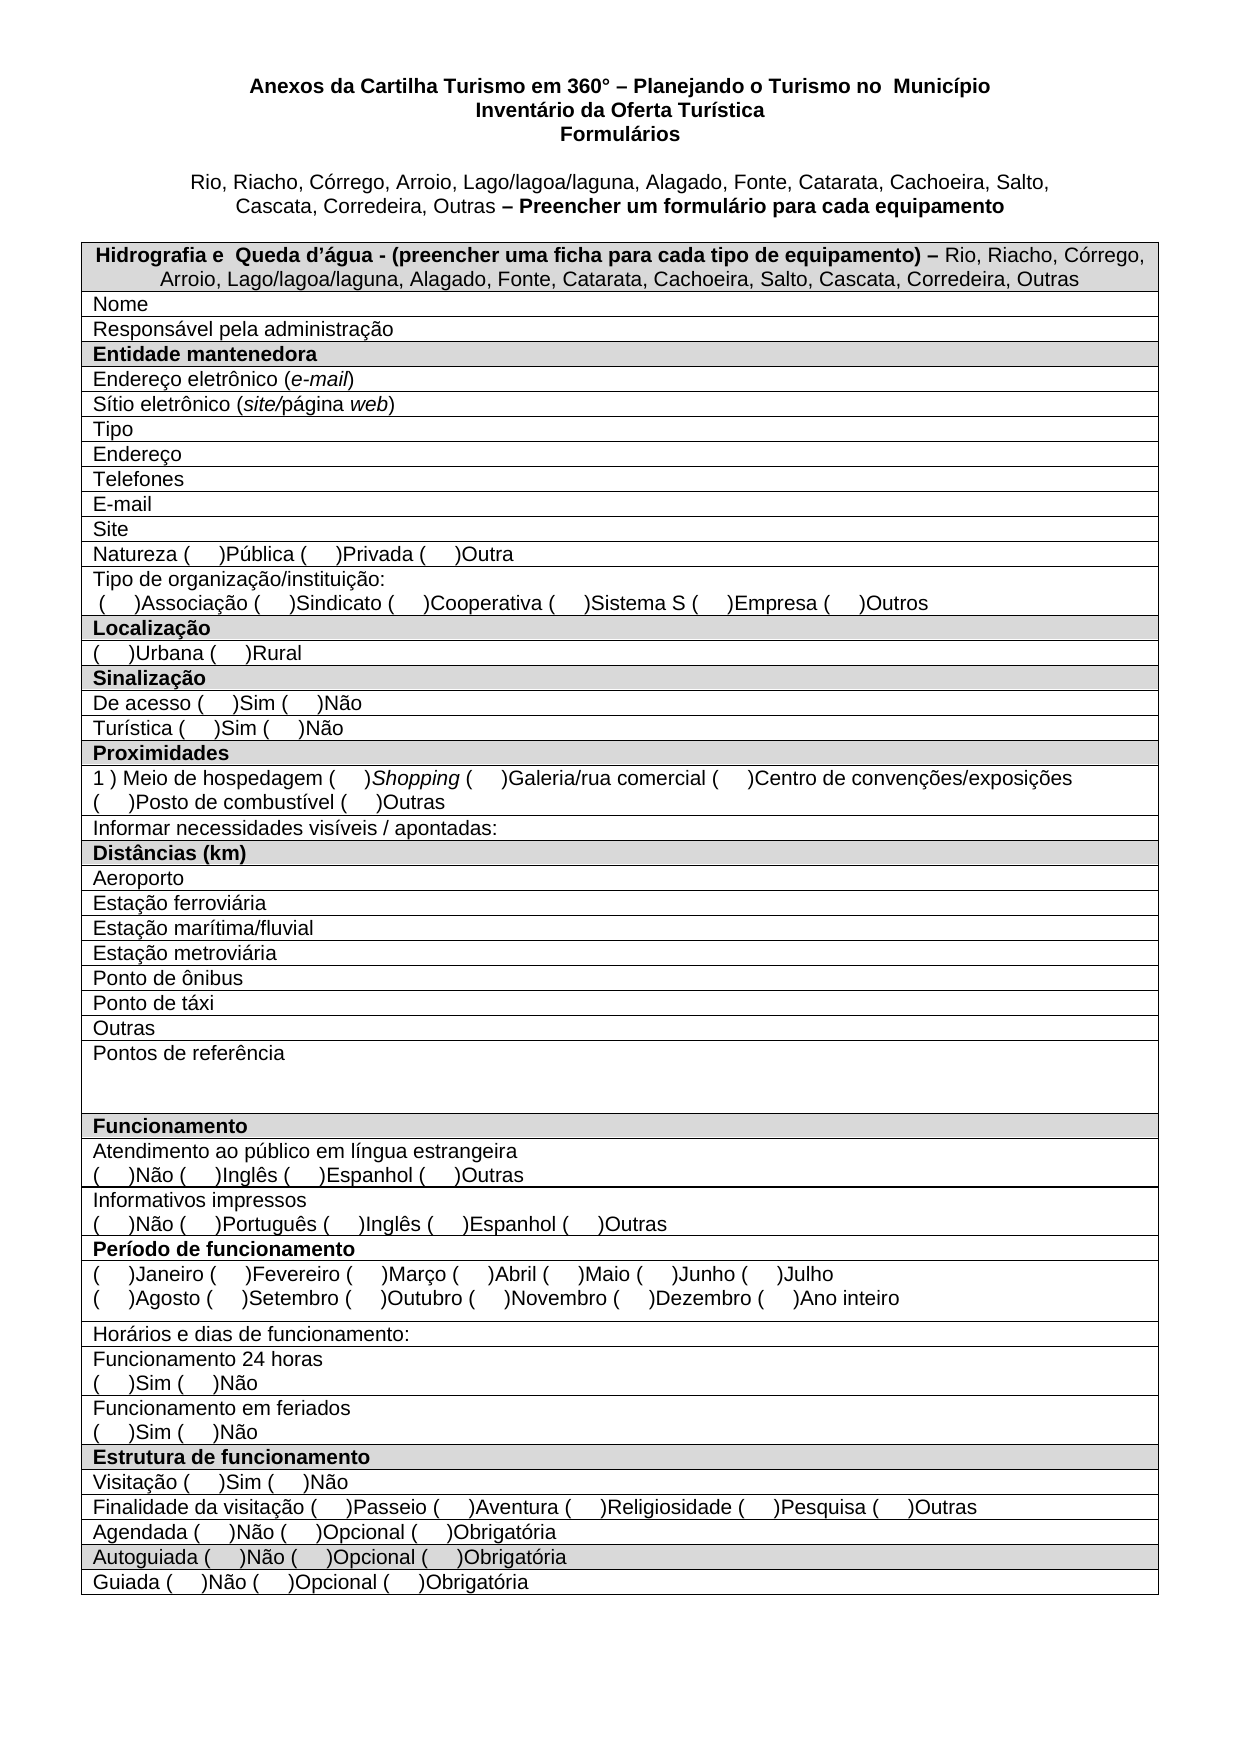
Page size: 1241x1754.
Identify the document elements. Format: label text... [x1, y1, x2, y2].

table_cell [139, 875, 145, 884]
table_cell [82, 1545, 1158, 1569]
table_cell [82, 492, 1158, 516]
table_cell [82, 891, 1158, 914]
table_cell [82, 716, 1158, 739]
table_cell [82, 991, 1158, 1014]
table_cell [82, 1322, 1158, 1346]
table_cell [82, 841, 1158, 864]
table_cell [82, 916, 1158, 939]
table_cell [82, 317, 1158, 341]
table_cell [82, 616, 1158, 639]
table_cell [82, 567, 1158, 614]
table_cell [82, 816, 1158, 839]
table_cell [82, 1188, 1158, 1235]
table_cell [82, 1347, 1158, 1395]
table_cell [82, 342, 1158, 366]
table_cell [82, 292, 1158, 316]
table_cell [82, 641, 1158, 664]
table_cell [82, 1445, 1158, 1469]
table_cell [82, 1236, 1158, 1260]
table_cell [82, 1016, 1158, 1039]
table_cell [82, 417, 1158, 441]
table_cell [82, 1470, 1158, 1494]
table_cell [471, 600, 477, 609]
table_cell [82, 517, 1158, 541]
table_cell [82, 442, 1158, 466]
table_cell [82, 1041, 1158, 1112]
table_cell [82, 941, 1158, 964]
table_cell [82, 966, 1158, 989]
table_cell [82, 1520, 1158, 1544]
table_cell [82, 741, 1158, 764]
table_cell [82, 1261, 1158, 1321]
text Rio, Riacho, Córrego, Arroio, Lago/lagoa/laguna, Alagado, Fonte, Catarata, Cachoeira, Salto, Cascata, Corredeira, Outras – Preencher um formulário para cada equipamento [177, 170, 1063, 218]
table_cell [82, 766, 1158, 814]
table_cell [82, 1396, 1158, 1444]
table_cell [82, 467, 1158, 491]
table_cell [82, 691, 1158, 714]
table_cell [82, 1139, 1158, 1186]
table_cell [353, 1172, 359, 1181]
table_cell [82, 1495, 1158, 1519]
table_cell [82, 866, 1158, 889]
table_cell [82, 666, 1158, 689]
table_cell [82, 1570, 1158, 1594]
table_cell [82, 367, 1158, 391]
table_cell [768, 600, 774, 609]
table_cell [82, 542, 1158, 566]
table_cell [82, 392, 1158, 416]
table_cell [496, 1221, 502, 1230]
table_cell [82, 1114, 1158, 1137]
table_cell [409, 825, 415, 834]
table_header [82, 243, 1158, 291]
